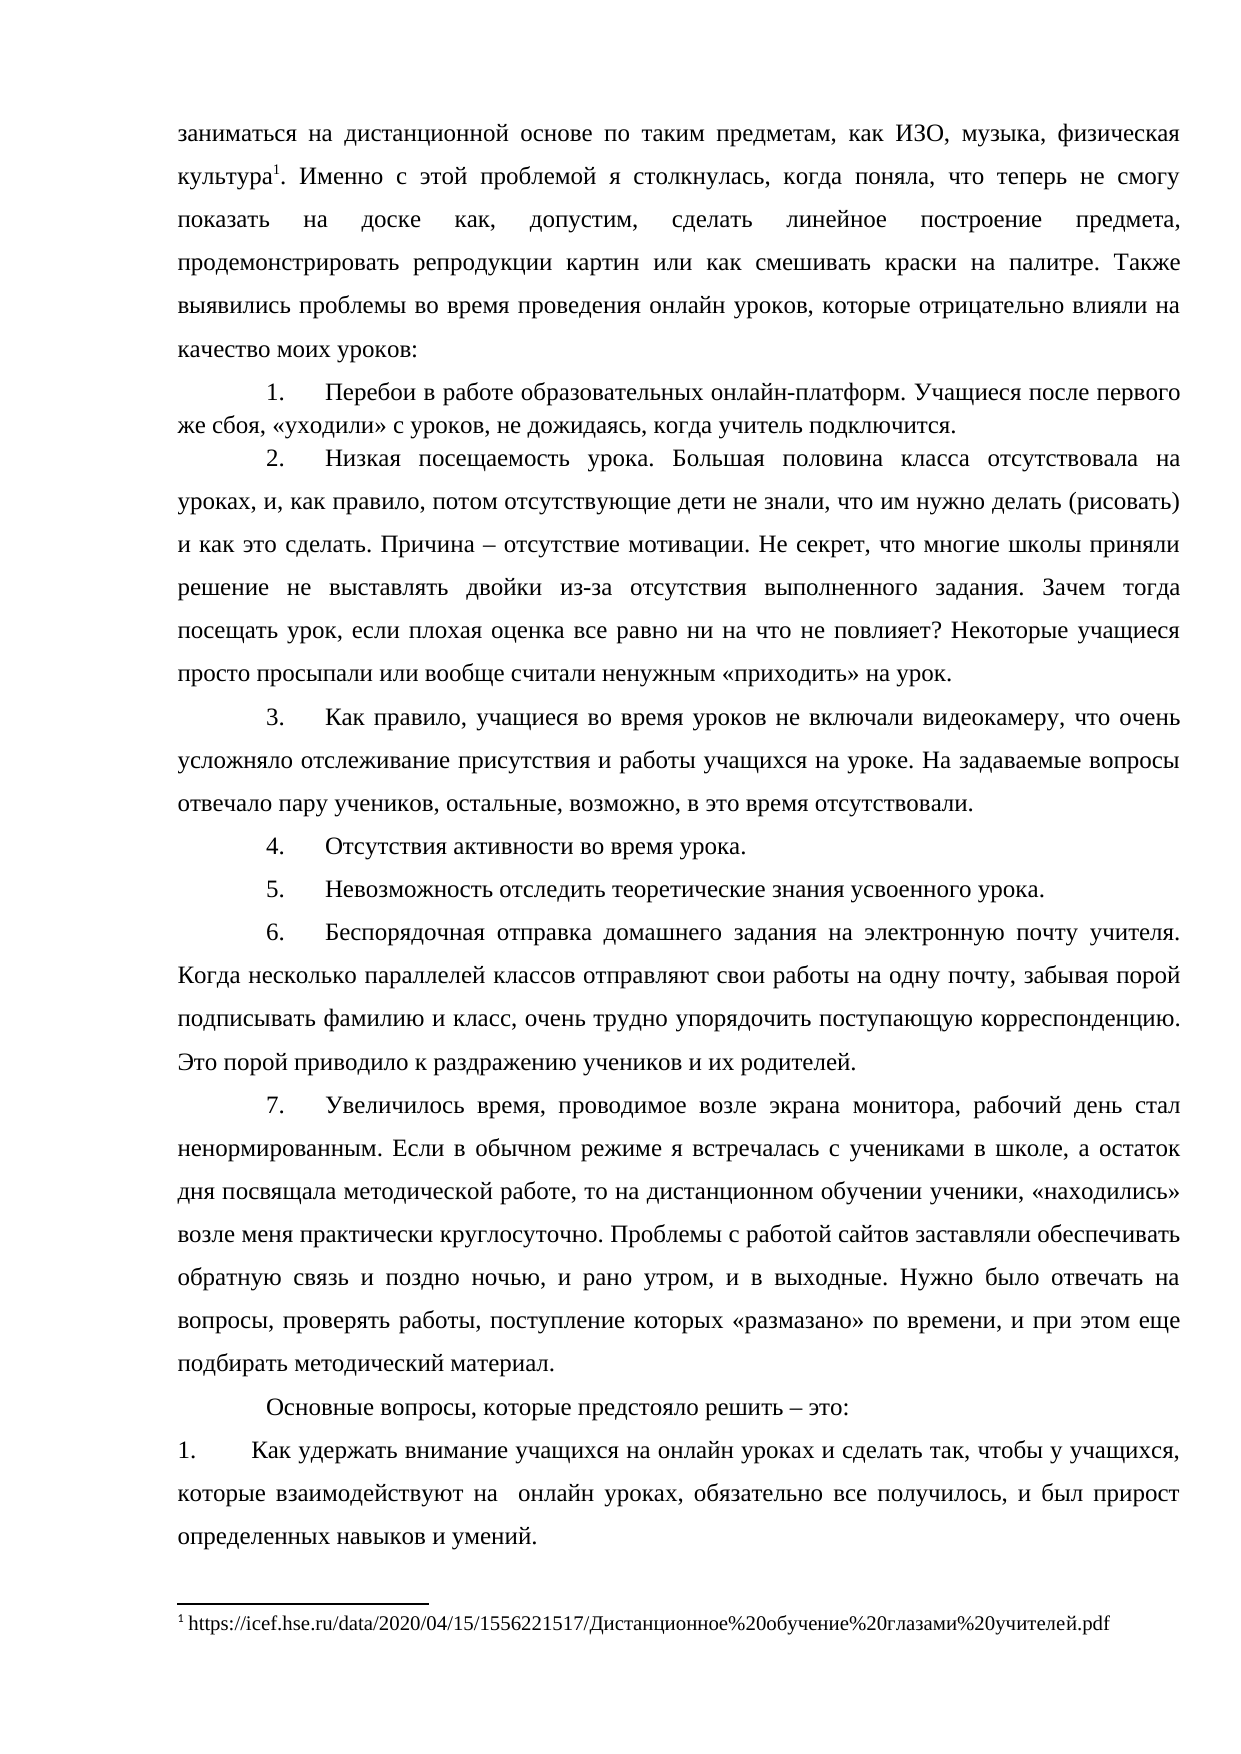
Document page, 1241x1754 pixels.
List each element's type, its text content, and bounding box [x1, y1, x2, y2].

list Перебои в работе образовательных онлайн-платформ. Учащиеся после первого же сбоя, «уходили» с уроков, не дожидаясь, когда учитель подключится. [177, 377, 1181, 439]
list Невозможность отследить теоретические знания усвоенного урока. [177, 874, 1181, 903]
list Основные вопросы, которые предстояло решить – это: [177, 1392, 1181, 1420]
list Увеличилось время, проводимое возле экрана монитора, рабочий день стал ненормированным. Если в обычном режиме я встречалась с учениками в школе, а остаток дня посвящала методической работе, то на дистанционном обучении ученики, «находились» возле меня практически круглосуточно. Проблемы с работой сайтов заставляли обеспечивать обратную связь и поздно ночью, и рано утром, и в выходные. Нужно было отвечать на вопросы, проверять работы, поступление которых «размазано» по времени, и при этом еще подбирать методический материал. [177, 1090, 1181, 1377]
list Беспорядочная отправка домашнего задания на электронную почту учителя. Когда несколько параллелей классов отправляют свои работы на одну почту, забывая порой подписывать фамилию и класс, очень трудно упорядочить поступающую корреспонденцию. Это порой приводило к раздражению учеников и их родителей. [177, 917, 1181, 1075]
list Отсутствия активности во время урока. [177, 831, 1181, 860]
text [177, 118, 1181, 362]
list Низкая посещаемость урока. Большая половина класса отсутствовала на уроках, и, как правило, потом отсутствующие дети не знали, что им нужно делать (рисовать) и как это сделать. Причина – отсутствие мотивации. Не секрет, что многие школы приняли решение не выставлять двойки из-за отсутствия выполненного задания. Зачем тогда посещать урок, если плохая оценка все равно ни на что не повлияет? Некоторые учащиеся просто просыпали или вообще считали ненужным «приходить» на урок. [177, 443, 1181, 687]
list 1. Как удержать внимание учащихся на онлайн уроках и сделать так, чтобы у учащихся, которые взаимодействуют на онлайн уроках, обязательно все получилось, и был прирост определенных навыков и умений. [177, 1435, 1181, 1550]
list Как правило, учащиеся во время уроков не включали видеокамеру, что очень усложняло отслеживание присутствия и работы учащихся на уроке. На задаваемые вопросы отвечало пару учеников, остальные, возможно, в это время отсутствовали. [177, 702, 1181, 817]
